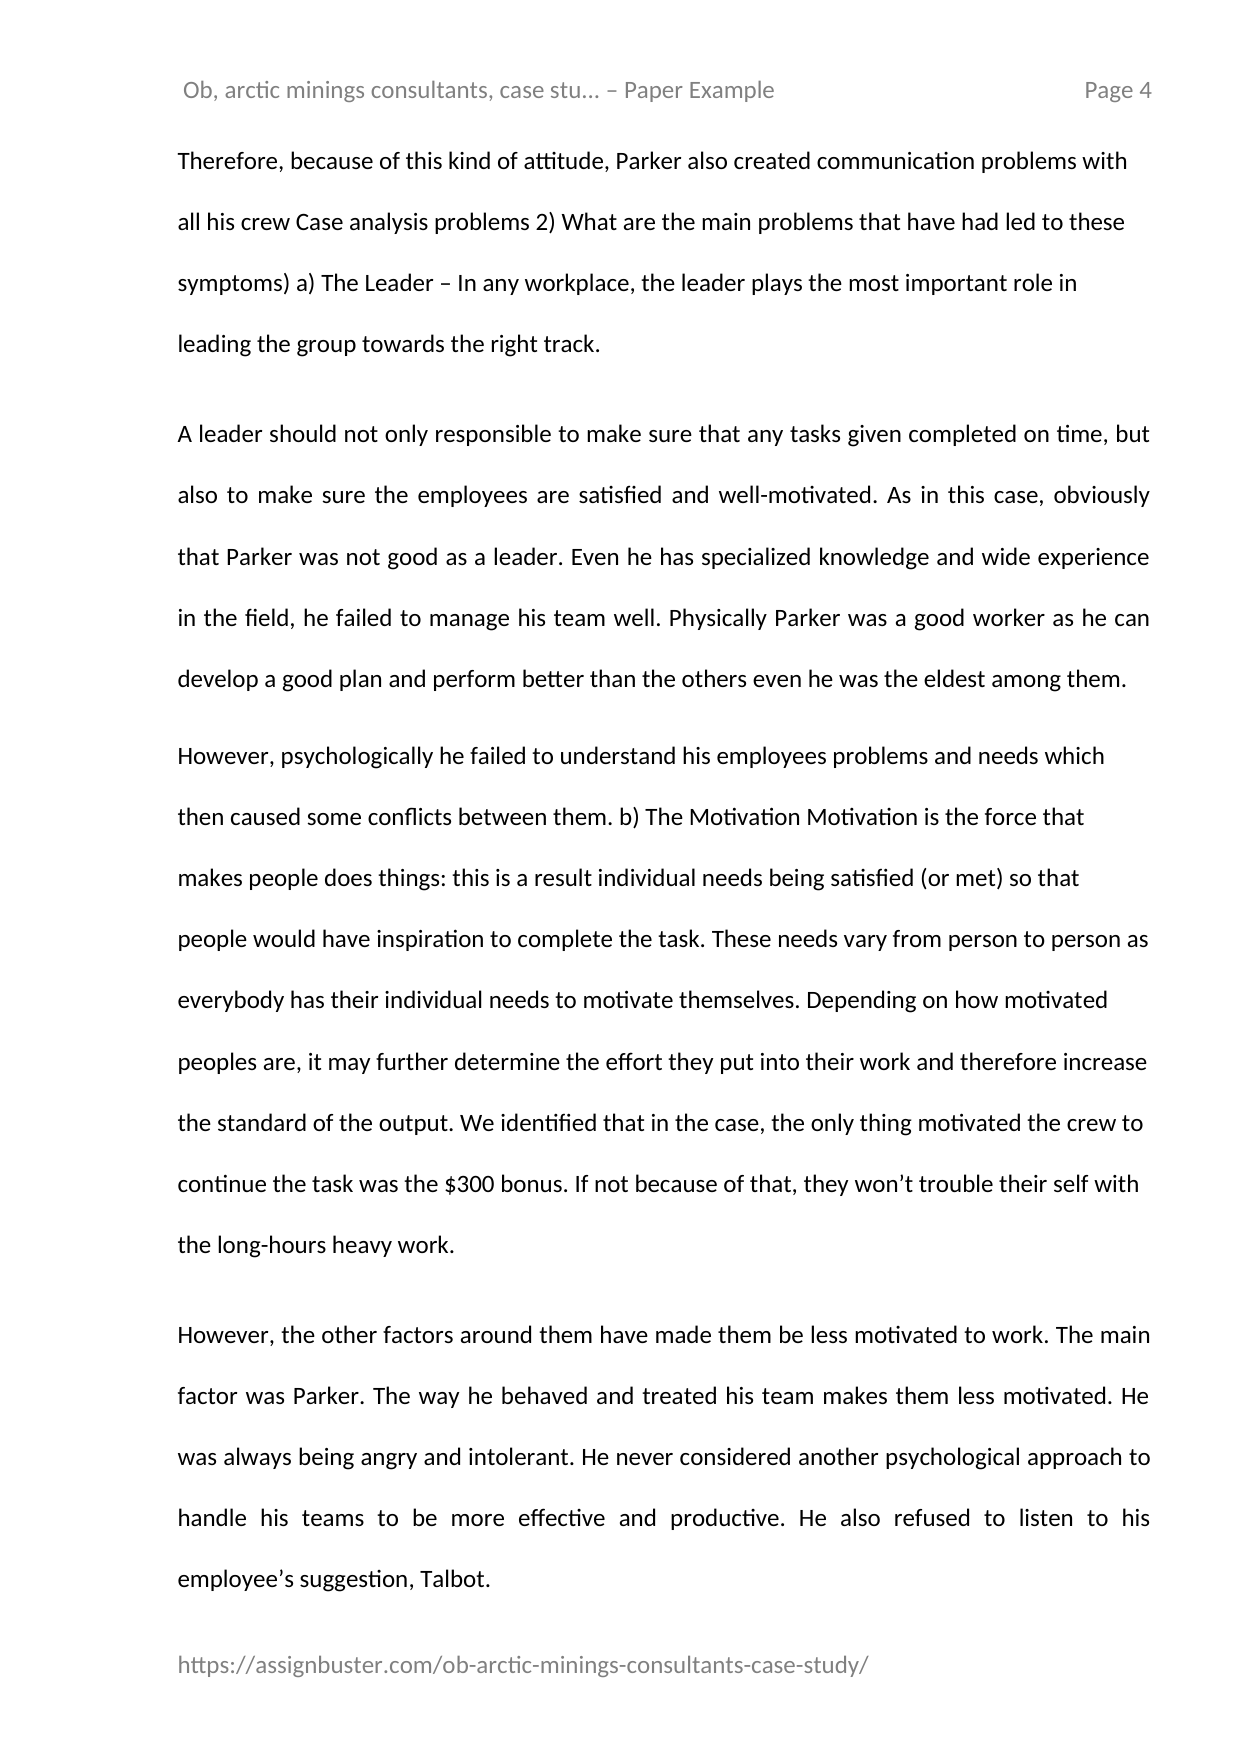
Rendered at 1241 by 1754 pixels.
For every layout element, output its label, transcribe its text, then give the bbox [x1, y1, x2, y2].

text However, psychologically he failed to understand his employees problems and needs which then caused some conflicts between them. b) The Motivation Motivation is the force that makes people does things: this is a result individual needs being satisfied (or met) so that people would have inspiration to complete the task. These needs vary from person to person as everybody has their individual needs to motivate themselves. Depending on how motivated peoples are, it may further determine the effort they put into their work and therefore increase the standard of the output. We identified that in the case, the only thing motivated the crew to continue the task was the $300 bonus. If not because of that, they won’t trouble their self with the long-hours heavy work. [177, 741, 1152, 1259]
text However, the other factors around them have made them be less motivated to work. The main factor was Parker. The way he behaved and treated his team makes them less motivated. He was always being angry and intolerant. He never considered another psychological approach to handle his teams to be more effective and productive. He also refused to listen to his employee’s suggestion, Talbot. [177, 1319, 1152, 1594]
text A leader should not only responsible to make sure that any tasks given completed on time, but also to make sure the employees are satisfied and well-motivated. As in this case, obviously that Parker was not good as a leader. Even he has specialized knowledge and wide experience in the field, he failed to manage his team well. Physically Parker was a good worker as he can develop a good plan and perform better than the others even he was the eldest among them. [177, 419, 1152, 693]
text Therefore, because of this kind of attitude, Parker also created communication problems with all his crew Case analysis problems 2) What are the main problems that have had led to these symptoms) a) The Leader – In any workplace, the leader plays the most important role in leading the group towards the right track. [177, 145, 1152, 359]
